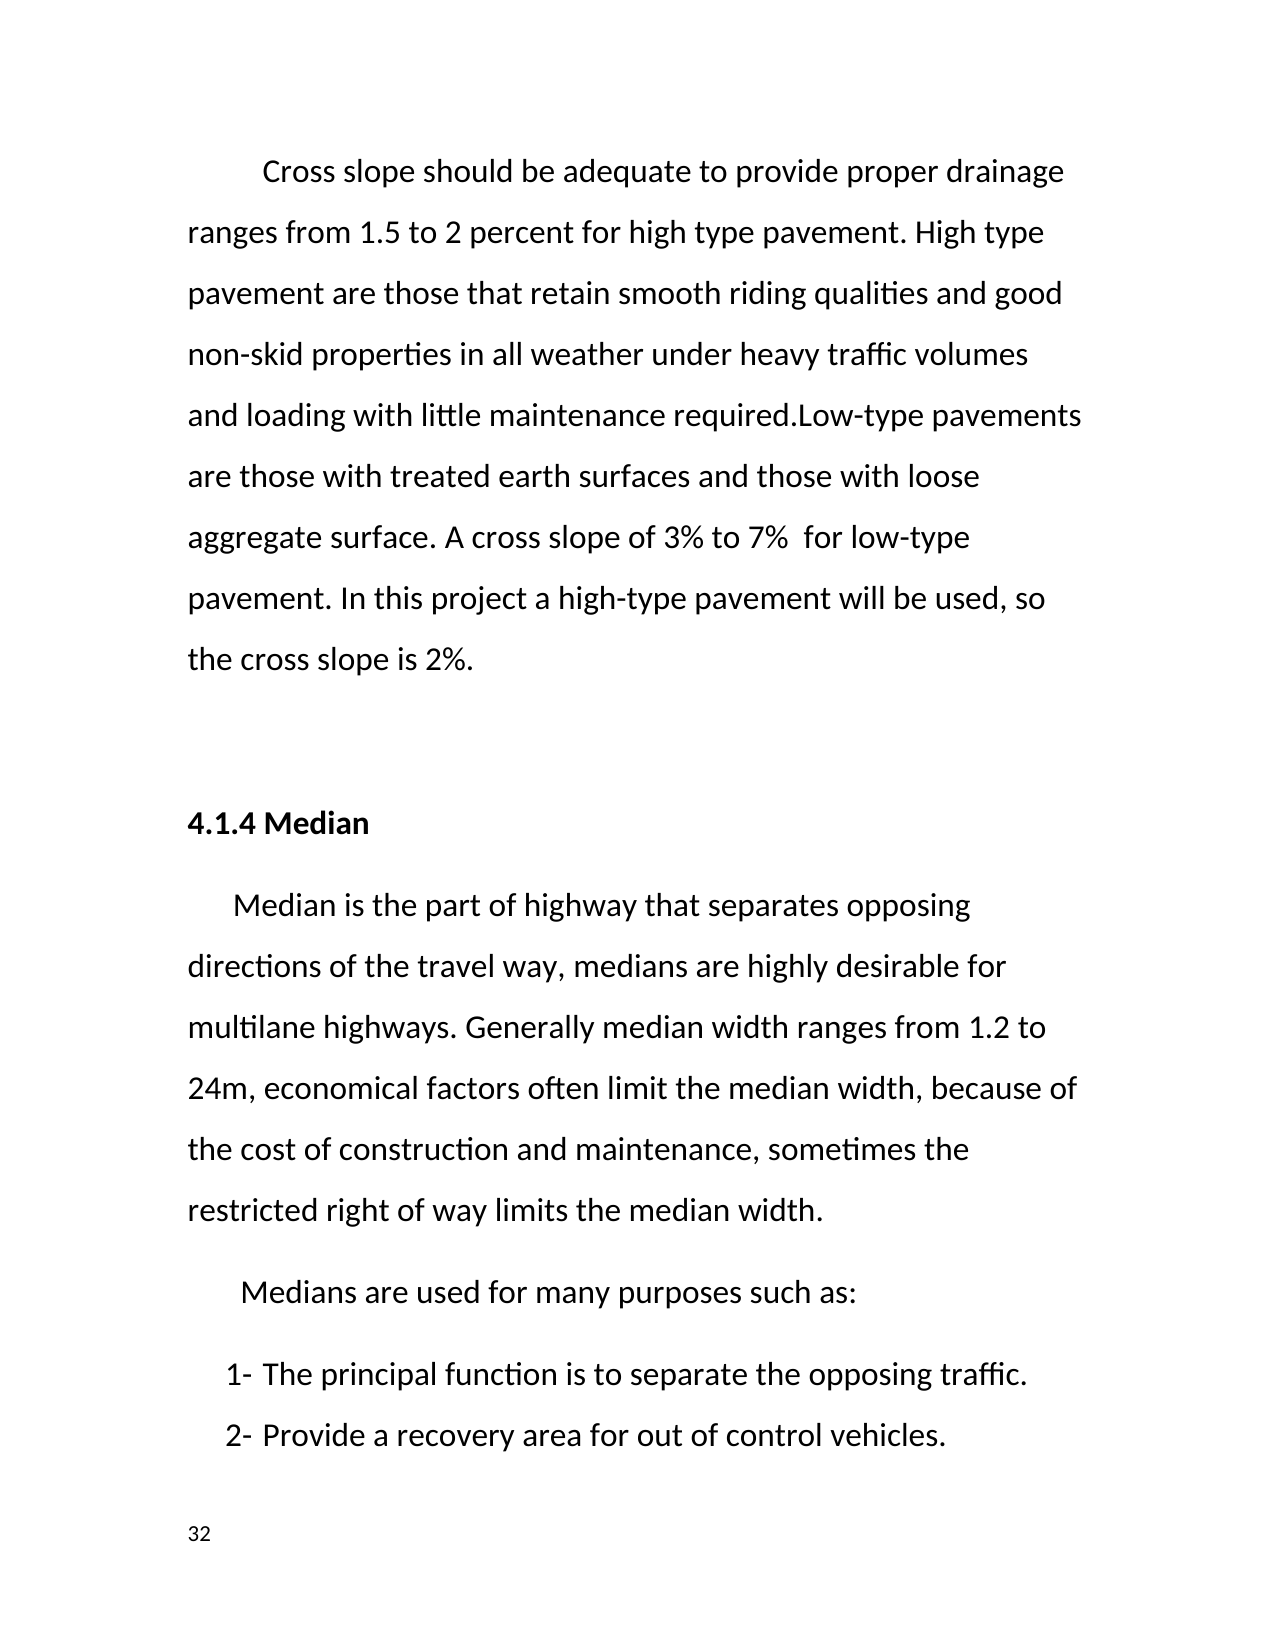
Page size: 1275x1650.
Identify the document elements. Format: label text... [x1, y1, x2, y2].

text 4.1.4 Median [187, 802, 1087, 843]
list Provide a recovery area for out of control vehicles. [225, 1414, 1087, 1455]
text Cross slope should be adequate to provide proper drainage ranges from 1.5 to 2 percent for high type pavement. High type pavement are those that retain smooth riding qualities and good non-skid properties in all weather under heavy traffic volumes and loading with little maintenance required.Low-type pavements are those with treated earth surfaces and those with loose aggregate surface. A cross slope of 3% to 7% for low-type pavement. In this project a high-type pavement will be used, so the cross slope is 2%. [187, 150, 1087, 679]
list The principal function is to separate the opposing traffic. [225, 1353, 1087, 1394]
text Median is the part of highway that separates opposing directions of the travel way, medians are highly desirable for multilane highways. Generally median width ranges from 1.2 to 24m, economical factors often limit the median width, because of the cost of construction and maintenance, sometimes the restricted right of way limits the median width. [187, 884, 1087, 1230]
text Medians are used for many purposes such as: [187, 1271, 1087, 1312]
